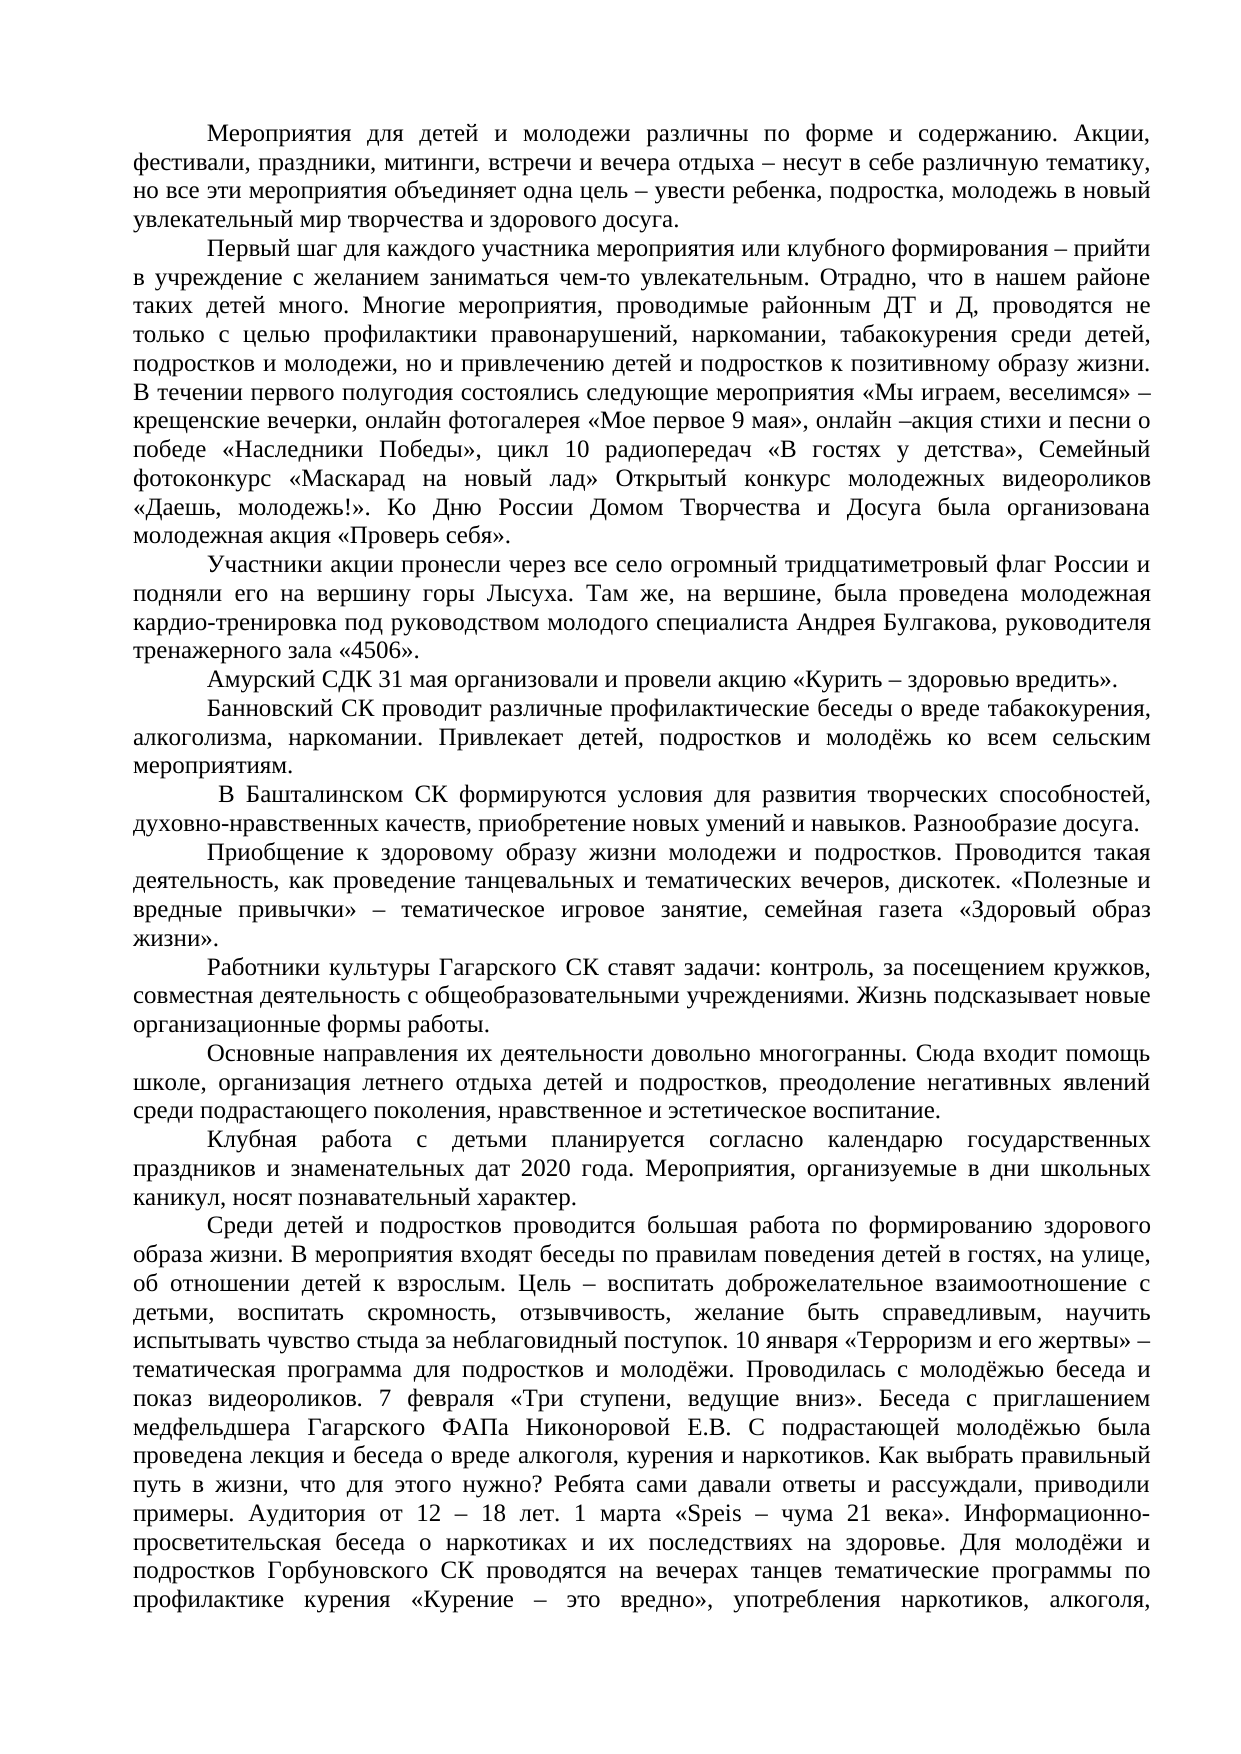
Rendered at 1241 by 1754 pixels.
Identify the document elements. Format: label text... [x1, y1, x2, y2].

text Приобщение к здоровому образу жизни молодежи и подростков. Проводится такая деятельность, как проведение танцевальных и тематических вечеров, дискотек. «Полезные и вредные привычки» – тематическое игровое занятие, семейная газета «Здоровый образ жизни». [133, 837, 1152, 952]
text Первый шаг для каждого участника мероприятия или клубного формирования – прийти в учреждение с желанием заниматься чем-то увлекательным. Отрадно, что в нашем районе таких детей много. Многие мероприятия, проводимые районным ДТ и Д, проводятся не только с целью профилактики правонарушений, наркомании, табакокурения среди детей, подростков и молодежи, но и привлечению детей и подростков к позитивному образу жизни. В течении первого полугодия состоялись следующие мероприятия «Мы играем, веселимся» – крещенские вечерки, онлайн фотогалерея «Мое первое 9 мая», онлайн –акция стихи и песни о победе «Наследники Победы», цикл 10 радиопередач «В гостях у детства», Семейный фотоконкурс «Маскарад на новый лад» Открытый конкурс молодежных видеороликов «Даешь, молодежь!». Ко Дню России Домом Творчества и Досуга была организована молодежная акция «Проверь себя». [133, 233, 1152, 549]
text Банновский СК проводит различные профилактические беседы о вреде табакокурения, алкоголизма, наркомании. Привлекает детей, подростков и молодёжь ко всем сельским мероприятиям. [133, 693, 1152, 779]
text Работники культуры Гагарского СК ставят задачи: контроль, за посещением кружков, совместная деятельность с общеобразовательными учреждениями. Жизнь подсказывает новые организационные формы работы. [133, 952, 1152, 1038]
text Клубная работа с детьми планируется согласно календарю государственных праздников и знаменательных дат 2020 года. Мероприятия, организуемые в дни школьных каникул, носят познавательный характер. [133, 1124, 1152, 1211]
text Основные направления их деятельности довольно многогранны. Сюда входит помощь школе, организация летнего отдыха детей и подростков, преодоление негативных явлений среди подрастающего поколения, нравственное и эстетическое воспитание. [133, 1038, 1152, 1124]
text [133, 1211, 1152, 1613]
text В Башталинском СК формируются условия для развития творческих способностей, духовно-нравственных качеств, приобретение новых умений и навыков. Разнообразие досуга. [133, 779, 1152, 837]
text Участники акции пронесли через все село огромный тридцатиметровый флаг России и подняли его на вершину горы Лысуха. Там же, на вершине, была проведена молодежная кардио-тренировка под руководством молодого специалиста Андрея Булгакова, руководителя тренажерного зала «4506». [133, 549, 1152, 664]
text Мероприятия для детей и молодежи различны по форме и содержанию. Акции, фестивали, праздники, митинги, встречи и вечера отдыха – несут в себе различную тематику, но все эти мероприятия объединяет одна цель – увести ребенка, подростка, молодежь в новый увлекательный мир творчества и здорового досуга. [133, 118, 1152, 233]
text Амурский СДК 31 мая организовали и провели акцию «Курить – здоровью вредить». [133, 664, 1152, 693]
